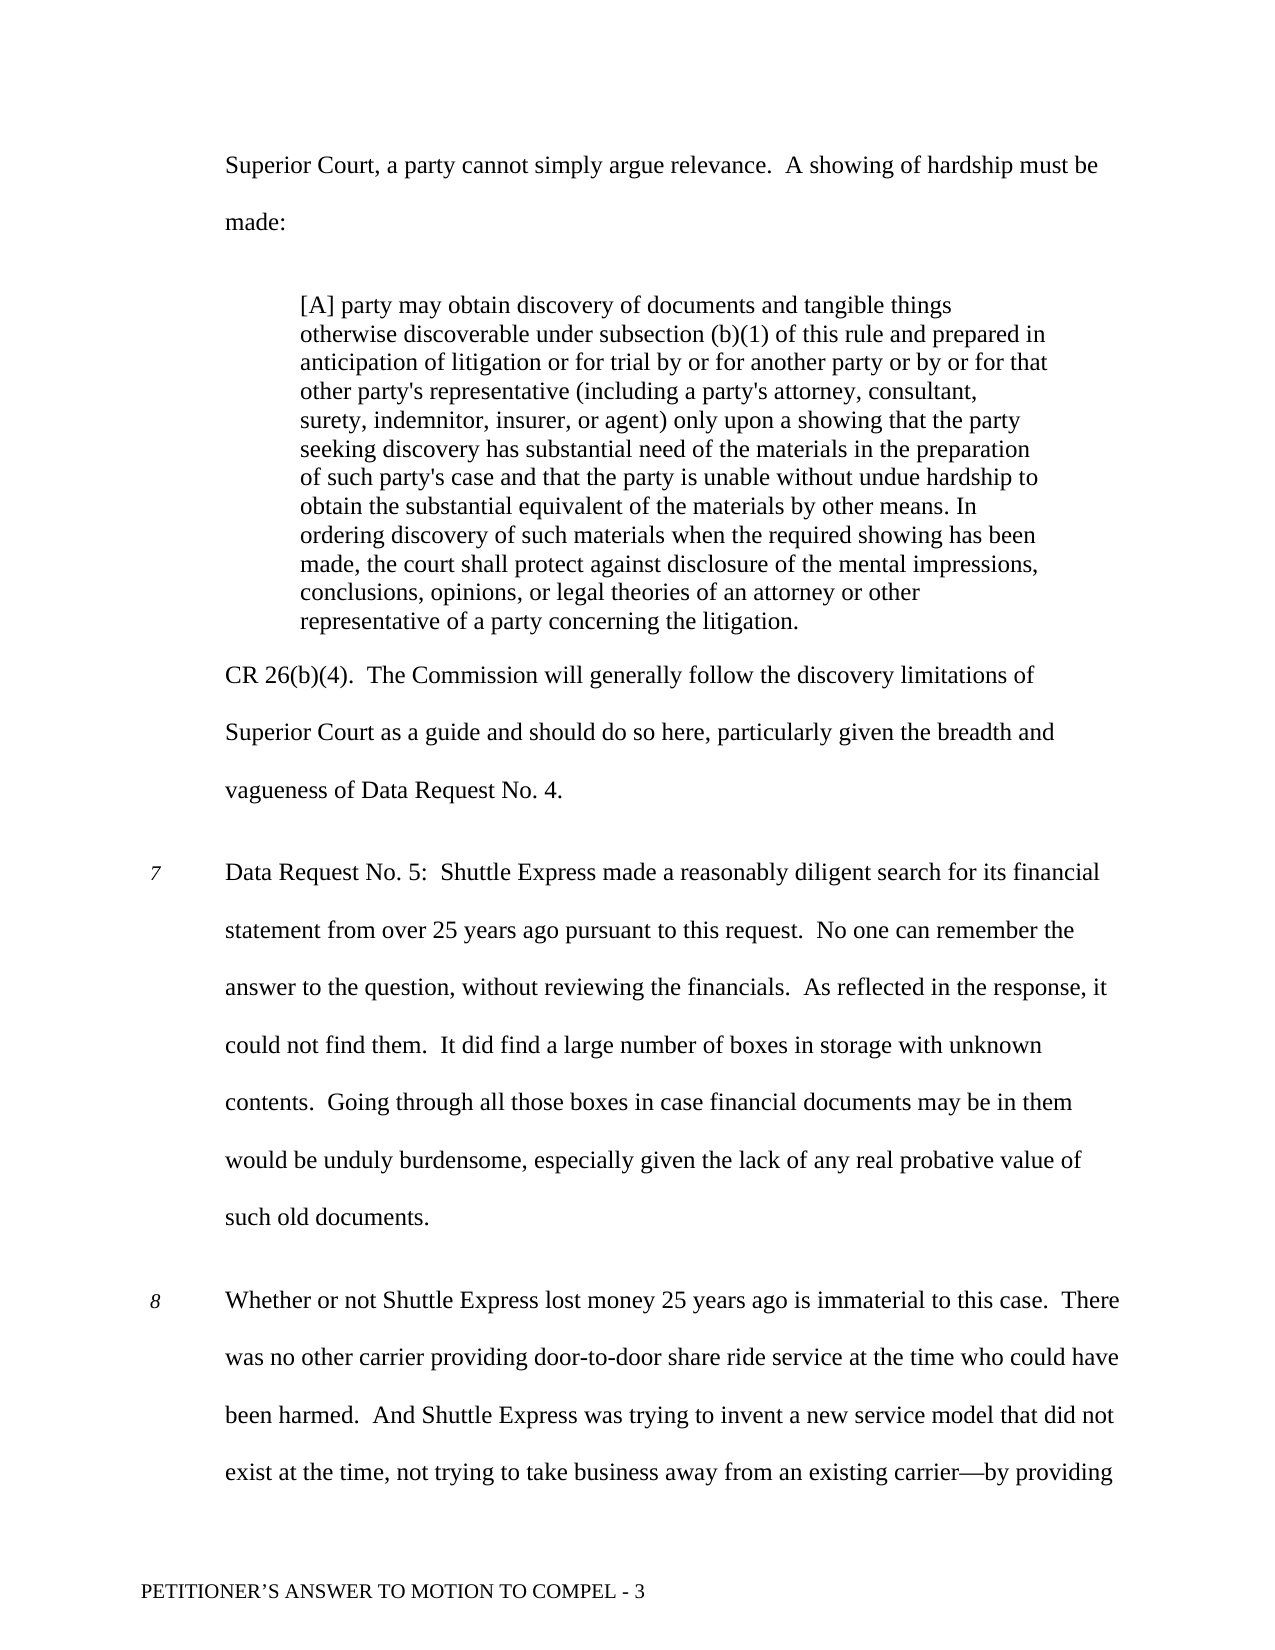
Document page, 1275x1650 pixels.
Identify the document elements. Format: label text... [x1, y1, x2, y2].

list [187, 150, 1125, 236]
list Data Request No. 5: Shuttle Express made a reasonably diligent search for its financial statement from over 25 years ago pursuant to this request. No one can remember the answer to the question, without reviewing the financials. As reflected in the response, it could not find them. It did find a large number of boxes in storage with unknown contents. Going through all those boxes in case financial documents may be in them would be unduly burdensome, especially given the lack of any real probative value of such old documents. [150, 857, 1125, 1231]
text [A] party may obtain discovery of documents and tangible things otherwise discoverable under subsection (b)(1) of this rule and prepared in anticipation of litigation or for trial by or for another party or by or for that other party's representative (including a party's attorney, consultant, surety, indemnitor, insurer, or agent) only upon a showing that the party seeking discovery has substantial need of the materials in the preparation of such party's case and that the party is unable without undue hardship to obtain the substantial equivalent of the materials by other means. In ordering discovery of such materials when the required showing has been made, the court shall protect against disclosure of the mental impressions, conclusions, opinions, or legal theories of an attorney or other representative of a party concerning the litigation. [300, 290, 1050, 635]
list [150, 1285, 1125, 1486]
text CR 26(b)(4). The Commission will generally follow the discovery limitations of Superior Court as a guide and should do so here, particularly given the breadth and vagueness of Data Request No. 4. [225, 660, 1125, 804]
